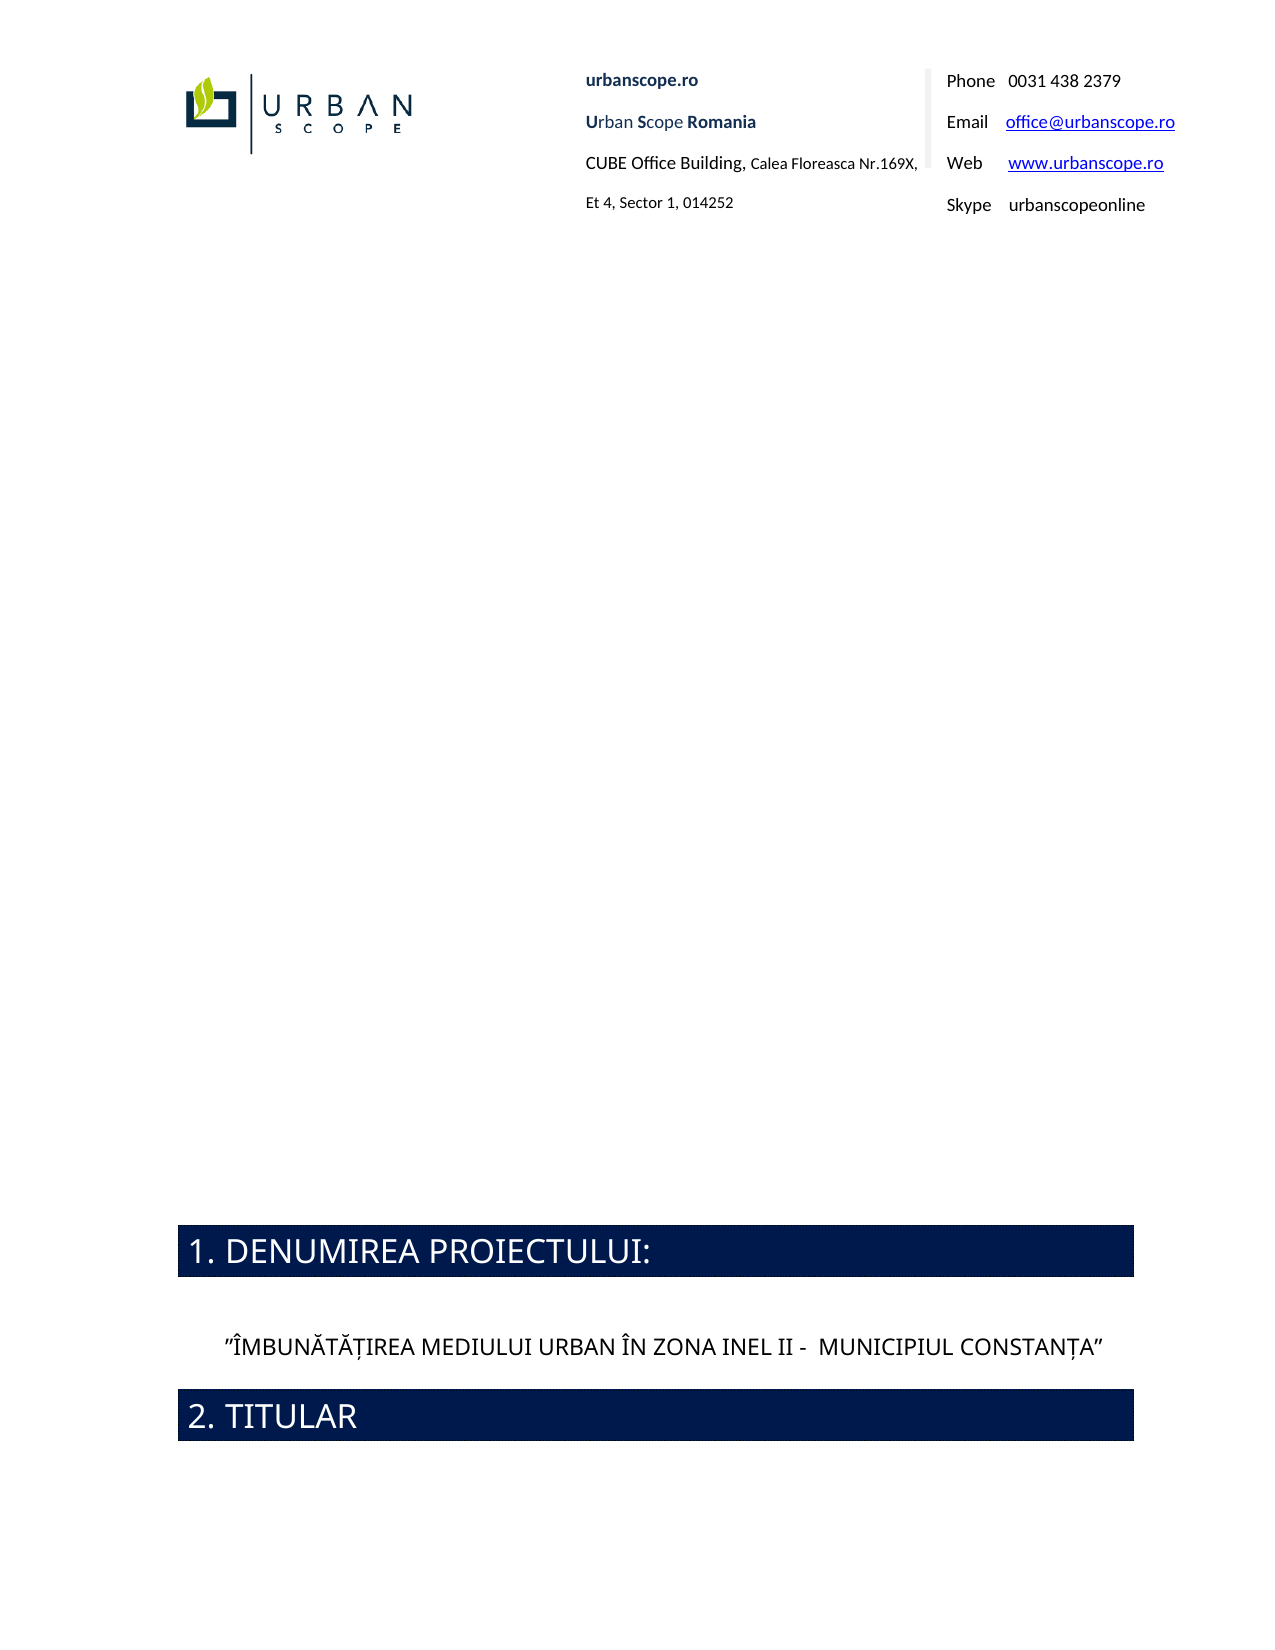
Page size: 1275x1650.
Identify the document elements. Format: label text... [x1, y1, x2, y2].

text ”ÎMBUNĂTĂȚIREA MEDIULUI URBAN ÎN ZONA INEL II - MUNICIPIUL CONSTANȚA” [141, 1331, 1125, 1362]
subtitle DENUMIREA PROIECTULUI: [178, 1225, 1134, 1277]
picture [171, 57, 424, 167]
subtitle TITULAR [178, 1389, 1134, 1441]
